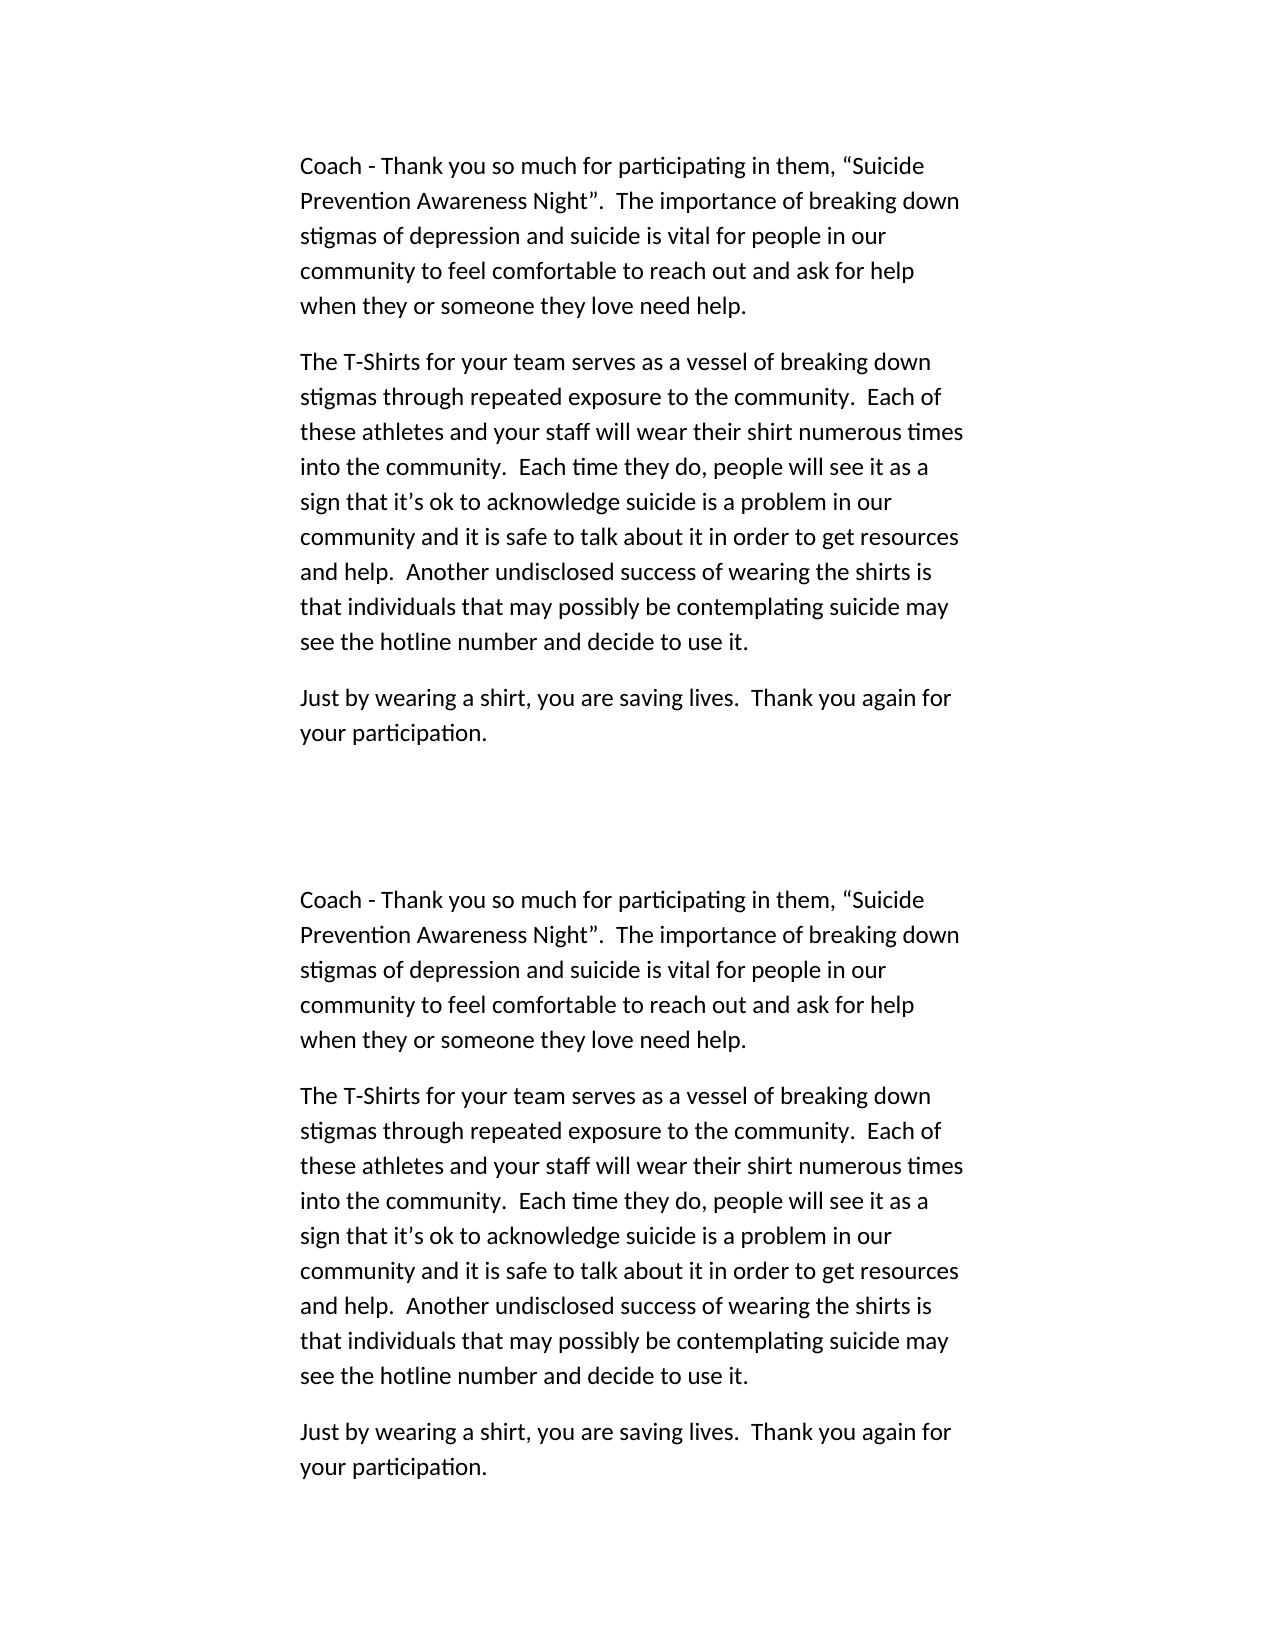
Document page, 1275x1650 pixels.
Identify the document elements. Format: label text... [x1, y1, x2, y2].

text Coach - Thank you so much for participating in them, “Suicide Prevention Awareness Night”. The importance of breaking down stigmas of depression and suicide is vital for people in our community to feel comfortable to reach out and ask for help when they or someone they love need help. [300, 884, 975, 1055]
text Just by wearing a shirt, you are saving lives. Thank you again for your participation. [300, 1416, 975, 1481]
text Coach - Thank you so much for participating in them, “Suicide Prevention Awareness Night”. The importance of breaking down stigmas of depression and suicide is vital for people in our community to feel comfortable to reach out and ask for help when they or someone they love need help. [300, 150, 975, 321]
text Just by wearing a shirt, you are saving lives. Thank you again for your participation. [300, 682, 975, 747]
text The T-Shirts for your team serves as a vessel of breaking down stigmas through repeated exposure to the community. Each of these athletes and your staff will wear their shirt numerous times into the community. Each time they do, people will see it as a sign that it’s ok to acknowledge suicide is a problem in our community and it is safe to talk about it in order to get resources and help. Another undisclosed success of wearing the shirts is that individuals that may possibly be contemplating suicide may see the hotline number and decide to use it. [300, 346, 975, 656]
text The T-Shirts for your team serves as a vessel of breaking down stigmas through repeated exposure to the community. Each of these athletes and your staff will wear their shirt numerous times into the community. Each time they do, people will see it as a sign that it’s ok to acknowledge suicide is a problem in our community and it is safe to talk about it in order to get resources and help. Another undisclosed success of wearing the shirts is that individuals that may possibly be contemplating suicide may see the hotline number and decide to use it. [300, 1080, 975, 1391]
